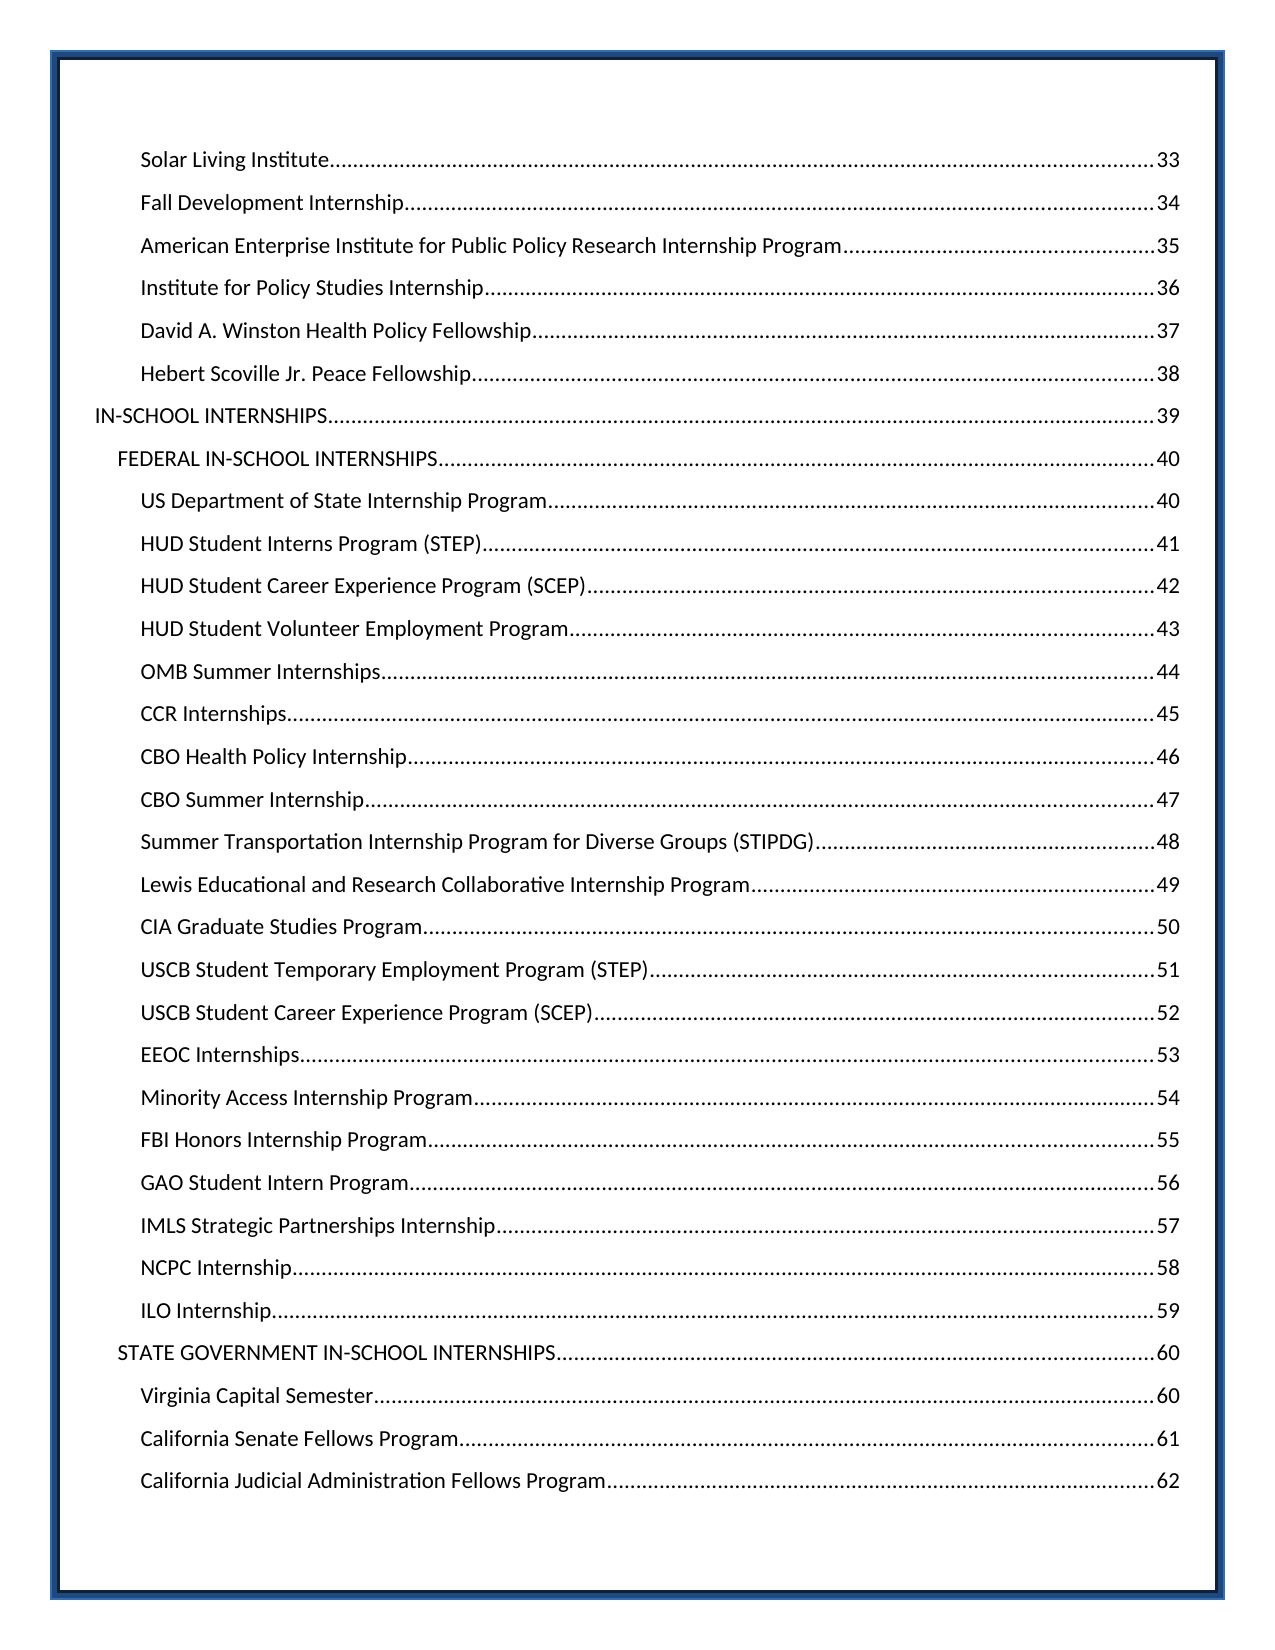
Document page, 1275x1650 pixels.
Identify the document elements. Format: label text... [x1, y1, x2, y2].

text Institute for Policy Studies Internship 36 [140, 273, 1180, 301]
text US Department of State Internship Program 40 [140, 486, 1180, 514]
text FBI Honors Internship Program 55 [140, 1126, 1180, 1153]
text California Senate Fellows Program 61 [140, 1424, 1180, 1452]
text Virginia Capital Semester 60 [140, 1381, 1180, 1409]
text Hebert Scoville Jr. Peace Fellowship 38 [140, 359, 1180, 387]
text CBO Health Policy Internship 46 [140, 742, 1180, 770]
text HUD Student Career Experience Program (SCEP) 42 [140, 572, 1180, 600]
text Solar Living Institute 33 [140, 146, 1180, 174]
text Minority Access Internship Program 54 [140, 1083, 1180, 1111]
text USCB Student Temporary Employment Program (STEP) 51 [140, 955, 1180, 983]
text HUD Student Volunteer Employment Program 43 [140, 614, 1180, 642]
text OMB Summer Internships 44 [140, 657, 1180, 685]
text IN-SCHOOL INTERNSHIPS 39 [94, 401, 1180, 429]
text GAO Student Intern Program 56 [140, 1168, 1180, 1196]
text USCB Student Career Experience Program (SCEP) 52 [140, 998, 1180, 1026]
text Lewis Educational and Research Collaborative Internship Program 49 [140, 870, 1180, 898]
text IMLS Strategic Partnerships Internship 57 [140, 1211, 1180, 1239]
text HUD Student Interns Program (STEP) 41 [140, 529, 1180, 557]
text CCR Internships 45 [140, 699, 1180, 727]
text STATE GOVERNMENT IN-SCHOOL INTERNSHIPS 60 [117, 1338, 1180, 1367]
text American Enterprise Institute for Public Policy Research Internship Program 35 [140, 231, 1180, 259]
text CBO Summer Internship 47 [140, 785, 1180, 813]
text Fall Development Internship 34 [140, 188, 1180, 216]
text CIA Graduate Studies Program 50 [140, 912, 1180, 941]
text Summer Transportation Internship Program for Diverse Groups (STIPDG) 48 [140, 827, 1180, 855]
text David A. Winston Health Policy Fellowship 37 [140, 316, 1180, 344]
text California Judicial Administration Fellows Program 62 [140, 1466, 1180, 1494]
text EEOC Internships 53 [140, 1040, 1180, 1068]
text ILO Internship 59 [140, 1296, 1180, 1324]
text FEDERAL IN-SCHOOL INTERNSHIPS 40 [117, 444, 1180, 472]
text NCPC Internship 58 [140, 1253, 1180, 1281]
